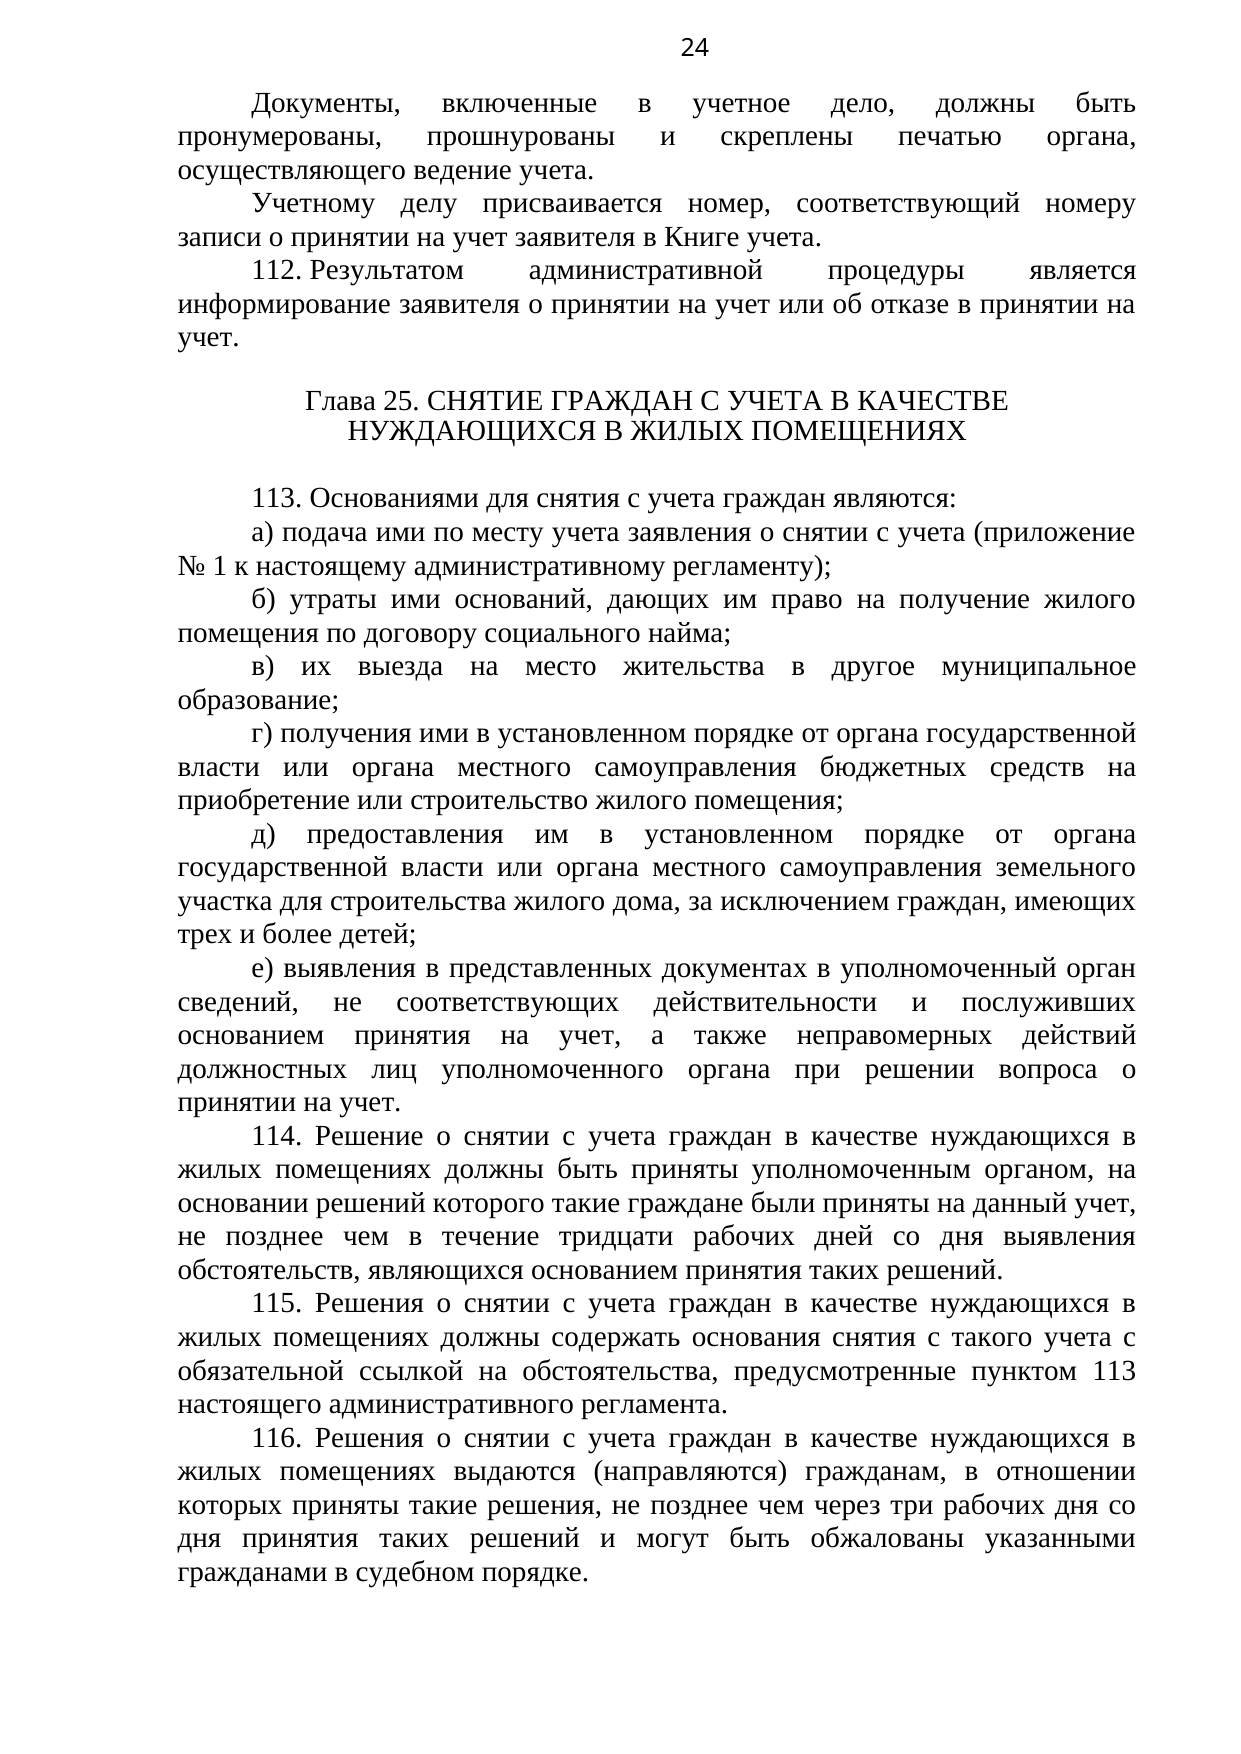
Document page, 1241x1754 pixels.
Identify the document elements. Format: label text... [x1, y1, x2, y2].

text а) подача ими по месту учета заявления о снятии с учета (приложение № 1 к настоящему административному регламенту); [177, 514, 1137, 581]
text б) утраты ими оснований, дающих им право на получение жилого помещения по договору социального найма; [177, 581, 1137, 648]
text Документы, включенные в учетное дело, должны быть пронумерованы, прошнурованы и скреплены печатью органа, осуществляющего ведение учета. [177, 85, 1137, 185]
text в) их выезда на место жительства в другое муниципальное образование; [177, 648, 1137, 715]
text Учетному делу присваивается номер, соответствующий номеру записи о принятии на учет заявителя в Книге учета. [177, 185, 1137, 252]
text 116. Решения о снятии с учета граждан в качестве нуждающихся в жилых помещениях выдаются (направляются) гражданам, в отношении которых приняты такие решения, не позднее чем через три рабочих дня со дня принятия таких решений и могут быть обжалованы указанными гражданами в судебном порядке. [177, 1420, 1137, 1587]
text 115. Решения о снятии с учета граждан в качестве нуждающихся в жилых помещениях должны содержать основания снятия с такого учета с обязательной ссылкой на обстоятельства, предусмотренные пунктом 113 настоящего административного регламента. [177, 1286, 1137, 1420]
text Глава 25. СНЯТИЕ ГРАЖДАН С УЧЕТА В КАЧЕСТВЕ НУЖДАЮЩИХСЯ В ЖИЛЫХ ПОМЕЩЕНИЯХ [177, 387, 1137, 447]
text г) получения ими в установленном порядке от органа государственной власти или органа местного самоуправления бюджетных средств на приобретение или строительство жилого помещения; [177, 715, 1137, 816]
text 114. Решение о снятии с учета граждан в качестве нуждающихся в жилых помещениях должны быть приняты уполномоченным органом, на основании решений которого такие граждане были приняты на данный учет, не позднее чем в течение тридцати рабочих дней со дня выявления обстоятельств, являющихся основанием принятия таких решений. [177, 1118, 1137, 1286]
text е) выявления в представленных документах в уполномоченный орган сведений, не соответствующих действительности и послуживших основанием принятия на учет, а также неправомерных действий должностных лиц уполномоченного органа при решении вопроса о принятии на учет. [177, 950, 1137, 1118]
text 112. Результатом административной процедуры является информирование заявителя о принятии на учет или об отказе в принятии на учет. [177, 252, 1137, 353]
text д) предоставления им в установленном порядке от органа государственной власти или органа местного самоуправления земельного участка для строительства жилого дома, за исключением граждан, имеющих трех и более детей; [177, 816, 1137, 950]
text 113. Основаниями для снятия с учета граждан являются: [177, 481, 1137, 514]
